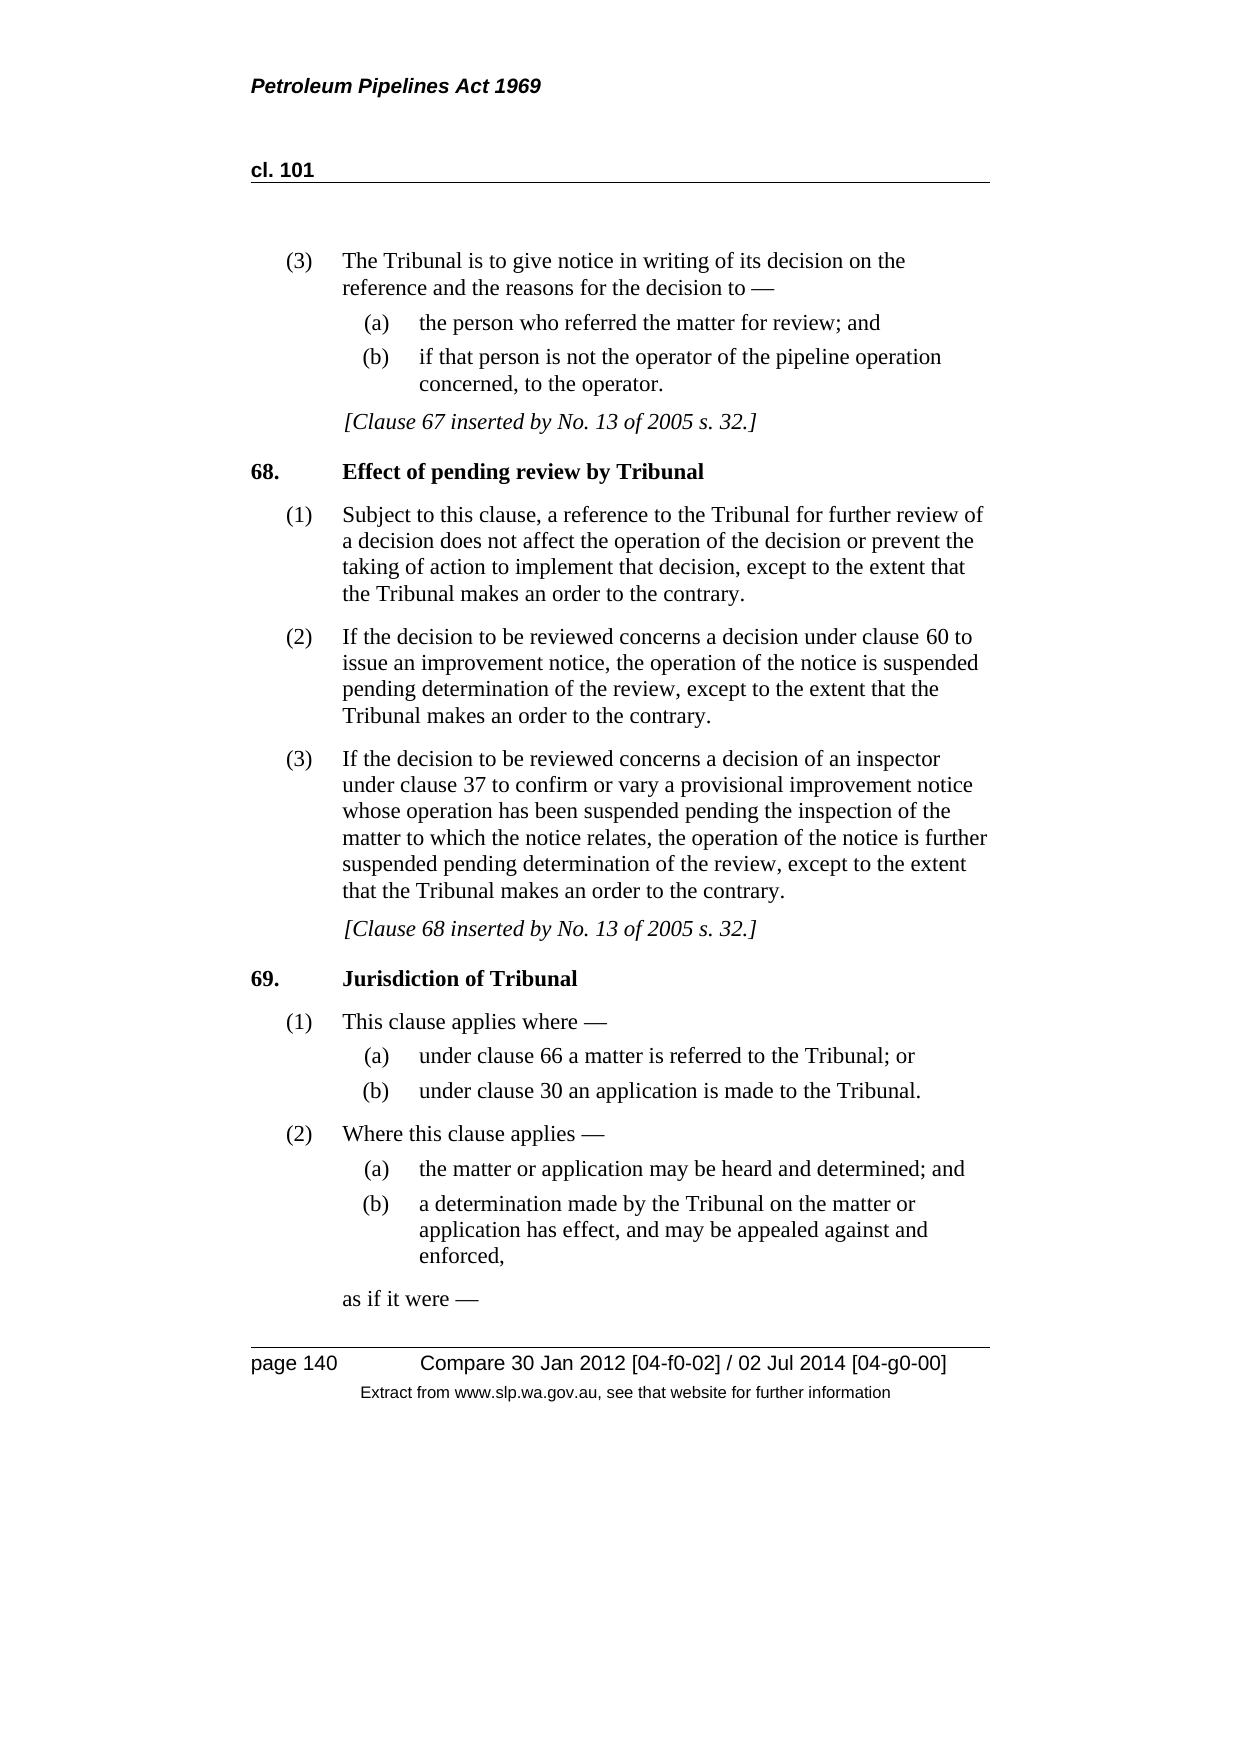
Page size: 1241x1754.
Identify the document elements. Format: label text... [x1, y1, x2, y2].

subtitle 68. Effect of pending review by Tribunal [251, 458, 990, 484]
text [Clause 67 inserted by No. 13 of 2005 s. 32.] [251, 408, 990, 435]
text [Clause 68 inserted by No. 13 of 2005 s. 32.] [251, 916, 990, 942]
text (b) if that person is not the operator of the pipeline operation concerned, to the operator. [251, 343, 990, 396]
subtitle 69. Jurisdiction of Tribunal [251, 965, 990, 991]
text (3) The Tribunal is to give notice in writing of its decision on the reference and the reasons for the decision to — [251, 247, 990, 300]
text (a) the person who referred the matter for review; and [251, 308, 990, 335]
text (2) If the decision to be reviewed concerns a decision under clause 60 to issue an improvement notice, the operation of the notice is suspended pending determination of the review, except to the extent that the Tribunal makes an order to the contrary. [251, 623, 990, 728]
text (b) under clause 30 an application is made to the Tribunal. [251, 1077, 990, 1103]
text (1) This clause applies where — [251, 1008, 990, 1034]
text (1) Subject to this clause, a reference to the Tribunal for further review of a decision does not affect the operation of the decision or prevent the taking of action to implement that decision, except to the extent that the Tribunal makes an order to the contrary. [251, 501, 990, 606]
text (a) the matter or application may be heard and determined; and [251, 1155, 990, 1181]
text as if it were — [251, 1285, 990, 1312]
text (2) Where this clause applies — [251, 1120, 990, 1147]
text (3) If the decision to be reviewed concerns a decision of an inspector under clause 37 to confirm or vary a provisional improvement notice whose operation has been suspended pending the inspection of the matter to which the notice relates, the operation of the notice is further suspended pending determination of the review, except to the extent that the Tribunal makes an order to the contrary. [251, 745, 990, 903]
text (b) a determination made by the Tribunal on the matter or application has effect, and may be appealed against and enforced, [251, 1189, 990, 1269]
text (a) under clause 66 a matter is referred to the Tribunal; or [251, 1042, 990, 1069]
